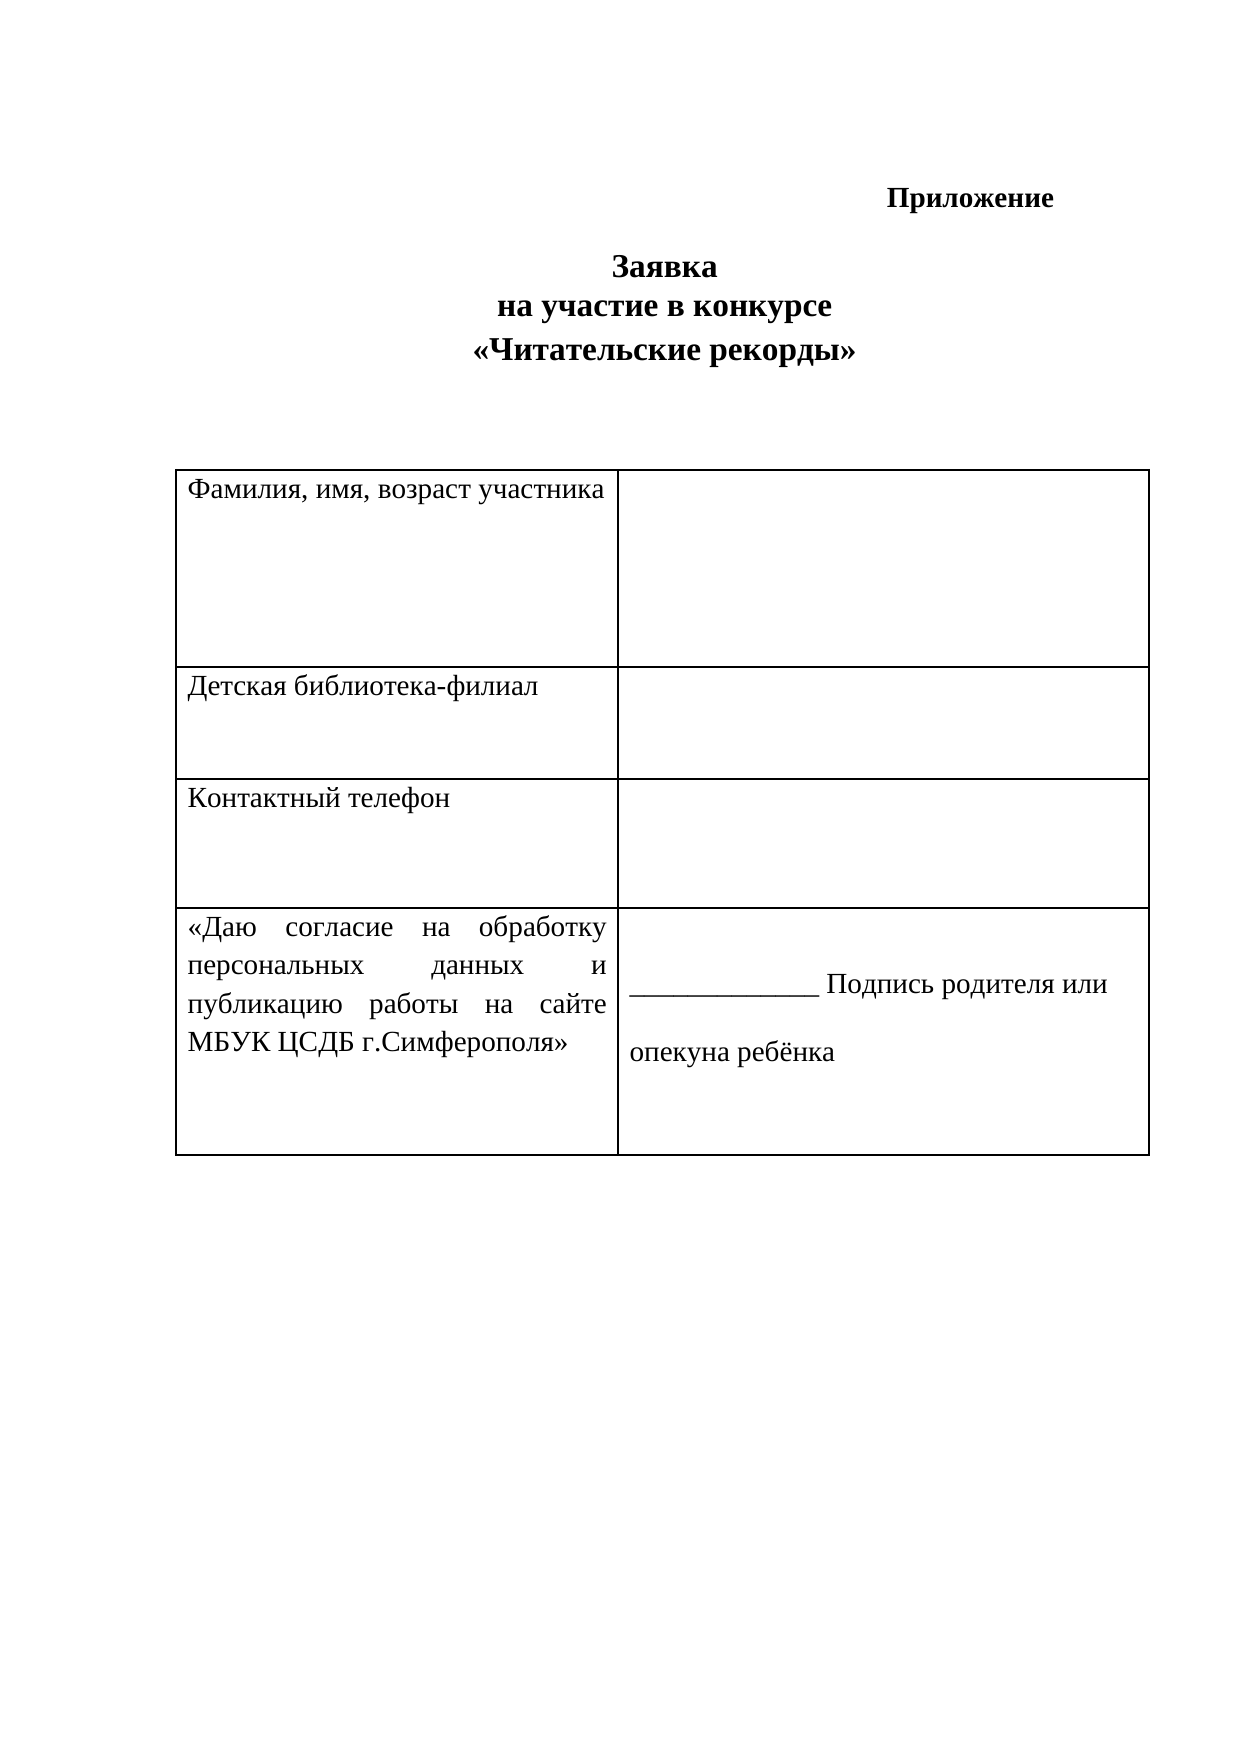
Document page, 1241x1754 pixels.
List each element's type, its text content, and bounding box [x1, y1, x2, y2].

text Заявка [177, 247, 1152, 285]
table_cell Контактный телефон [177, 780, 617, 907]
text «Читательские рекорды» [177, 329, 1152, 367]
table_cell Детская библиотека-филиал [177, 668, 617, 778]
table_cell [619, 780, 1148, 907]
text Приложение [252, 180, 1152, 213]
table_cell _____________ Подпись родителя или опекуна ребёнка [619, 909, 1148, 1154]
table_cell «Даю согласие на обработку персональных данных и публикацию работы на сайте МБУК ЦСДБ г.Симферополя» [177, 909, 617, 1154]
table_header Фамилия, имя, возраст участника [177, 471, 617, 666]
text на участие в конкурсе [177, 285, 1152, 323]
table_header [619, 471, 1148, 666]
table_cell [619, 668, 1148, 778]
